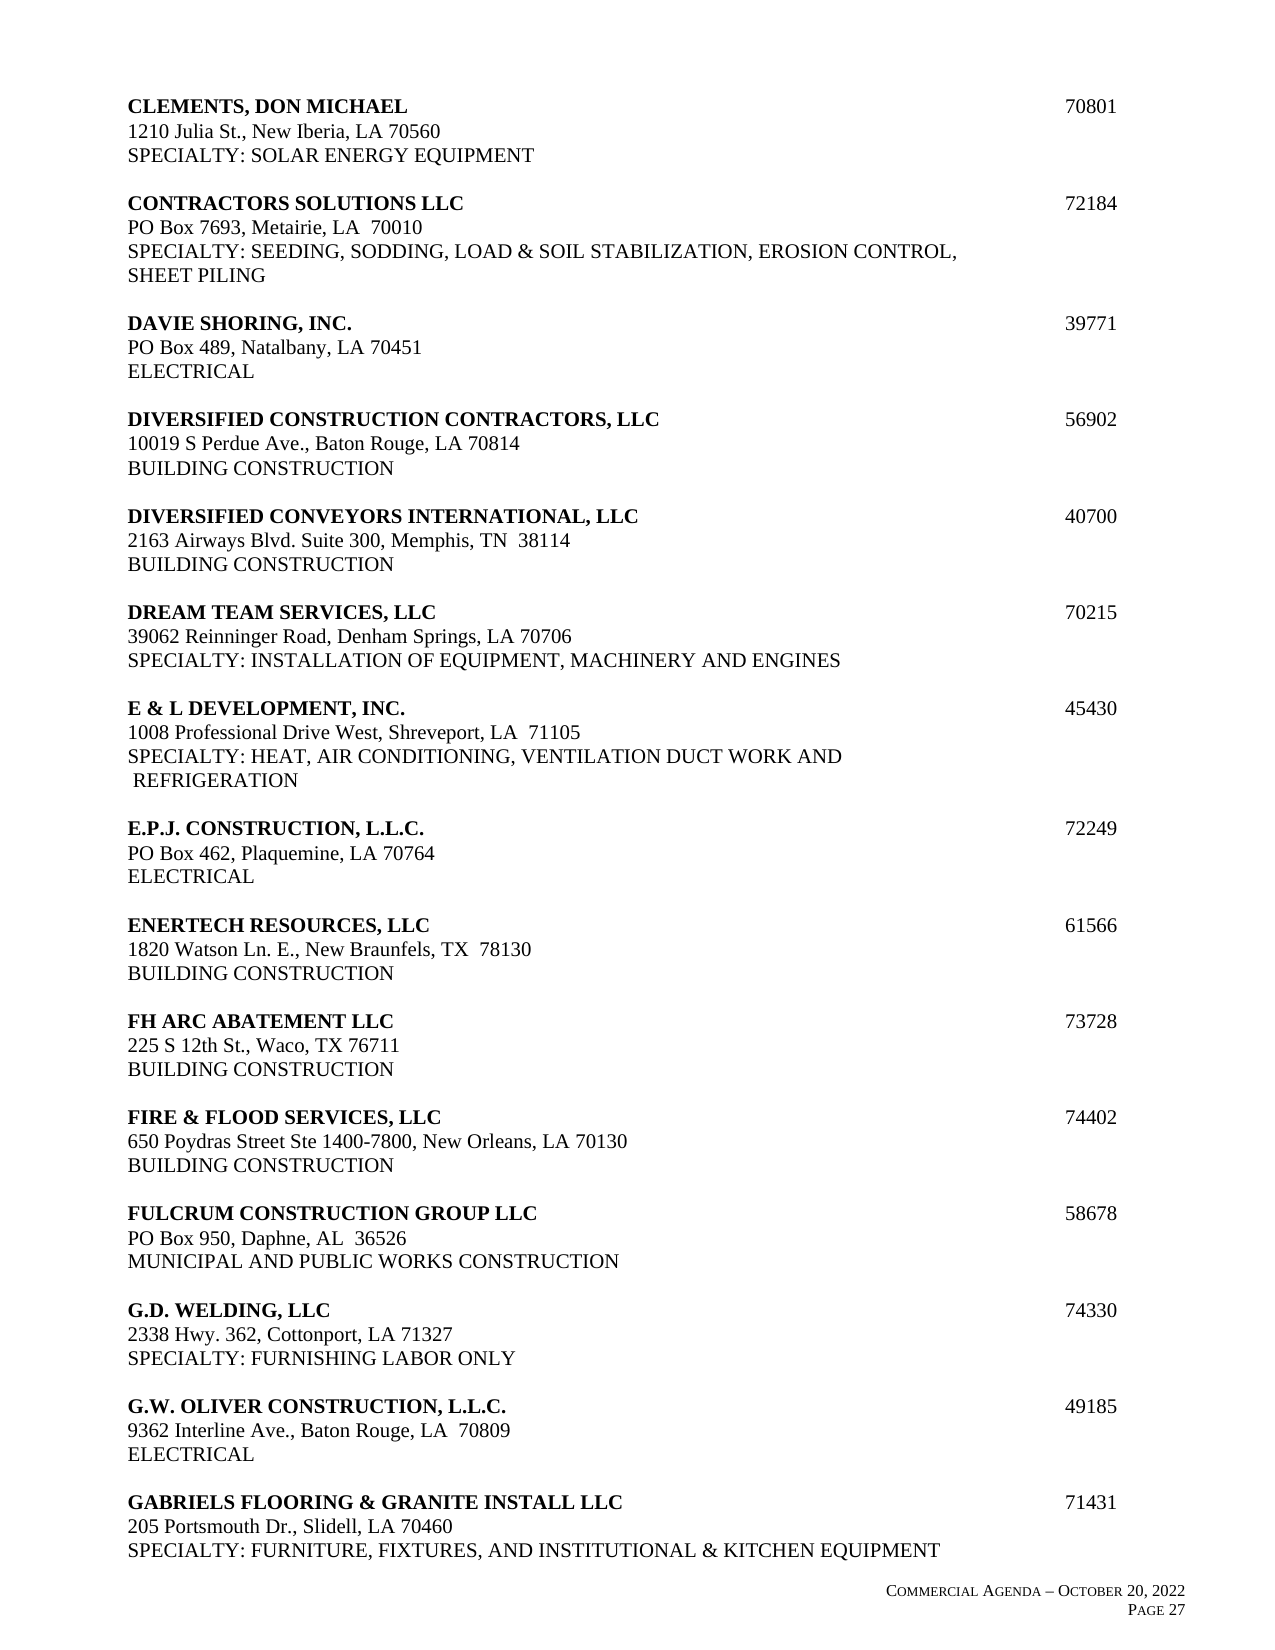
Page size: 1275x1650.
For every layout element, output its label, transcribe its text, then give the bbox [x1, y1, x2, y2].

text BUILDING CONSTRUCTION [127, 961, 1185, 985]
text ELECTRICAL [127, 1442, 1185, 1466]
text BUILDING CONSTRUCTION [127, 1057, 1185, 1081]
text FULCRUM CONSTRUCTION GROUP LLC 58678 [127, 1201, 1185, 1225]
text DIVERSIFIED CONVEYORS INTERNATIONAL, LLC 40700 [127, 503, 1185, 528]
text 1820 Watson Ln. E., New Braunfels, TX 78130 [127, 937, 1185, 961]
text 205 Portsmouth Dr., Slidell, LA 70460 [127, 1514, 1185, 1538]
text 650 Poydras Street Ste 1400-7800, New Orleans, LA 70130 [127, 1129, 1185, 1153]
text 39062 Reinninger Road, Denham Springs, LA 70706 [127, 624, 1185, 648]
text E.P.J. CONSTRUCTION, L.L.C. 72249 [127, 816, 1185, 840]
text SHEET PILING [127, 263, 1185, 287]
text CONTRACTORS SOLUTIONS LLC 72184 [127, 191, 1185, 215]
text 10019 S Perdue Ave., Baton Rouge, LA 70814 [127, 431, 1185, 455]
text PO Box 489, Natalbany, LA 70451 [127, 335, 1185, 359]
text SPECIALTY: FURNITURE, FIXTURES, AND INSTITUTIONAL & KITCHEN EQUIPMENT [127, 1538, 1185, 1562]
text ENERTECH RESOURCES, LLC 61566 [127, 913, 1185, 937]
text FH ARC ABATEMENT LLC 73728 [127, 1009, 1185, 1033]
text 9362 Interline Ave., Baton Rouge, LA 70809 [127, 1418, 1185, 1442]
text 225 S 12th St., Waco, TX 76711 [127, 1033, 1185, 1057]
text PO Box 462, Plaquemine, LA 70764 [127, 840, 1185, 864]
text E & L DEVELOPMENT, INC. 45430 [127, 696, 1185, 720]
text SPECIALTY: INSTALLATION OF EQUIPMENT, MACHINERY AND ENGINES [127, 648, 1185, 672]
text PO Box 7693, Metairie, LA 70010 [127, 215, 1185, 239]
text ELECTRICAL [127, 864, 1185, 888]
text DREAM TEAM SERVICES, LLC 70215 [127, 600, 1185, 624]
text PO Box 950, Daphne, AL 36526 [127, 1225, 1185, 1249]
text GABRIELS FLOORING & GRANITE INSTALL LLC 71431 [127, 1490, 1185, 1514]
text MUNICIPAL AND PUBLIC WORKS CONSTRUCTION [127, 1249, 1185, 1273]
text DIVERSIFIED CONSTRUCTION CONTRACTORS, LLC 56902 [127, 407, 1185, 431]
text 2338 Hwy. 362, Cottonport, LA 71327 [127, 1322, 1185, 1346]
text CLEMENTS, DON MICHAEL 70801 [127, 94, 1185, 118]
text G.D. WELDING, LLC 74330 [127, 1298, 1185, 1322]
text ELECTRICAL [127, 359, 1185, 383]
text SPECIALTY: HEAT, AIR CONDITIONING, VENTILATION DUCT WORK AND [127, 744, 1185, 768]
text SPECIALTY: FURNISHING LABOR ONLY [127, 1346, 1185, 1370]
text FIRE & FLOOD SERVICES, LLC 74402 [127, 1105, 1185, 1129]
text G.W. OLIVER CONSTRUCTION, L.L.C. 49185 [127, 1394, 1185, 1418]
text 1210 Julia St., New Iberia, LA 70560 [127, 118, 1185, 143]
text BUILDING CONSTRUCTION [127, 552, 1185, 576]
text 1008 Professional Drive West, Shreveport, LA 71105 [127, 720, 1185, 744]
text REFRIGERATION [127, 768, 1185, 792]
text 2163 Airways Blvd. Suite 300, Memphis, TN 38114 [127, 528, 1185, 552]
text BUILDING CONSTRUCTION [127, 1153, 1185, 1177]
text SPECIALTY: SEEDING, SODDING, LOAD & SOIL STABILIZATION, EROSION CONTROL, [127, 239, 1185, 263]
text DAVIE SHORING, INC. 39771 [127, 311, 1185, 335]
text SPECIALTY: SOLAR ENERGY EQUIPMENT [127, 143, 1185, 167]
text BUILDING CONSTRUCTION [127, 455, 1185, 479]
